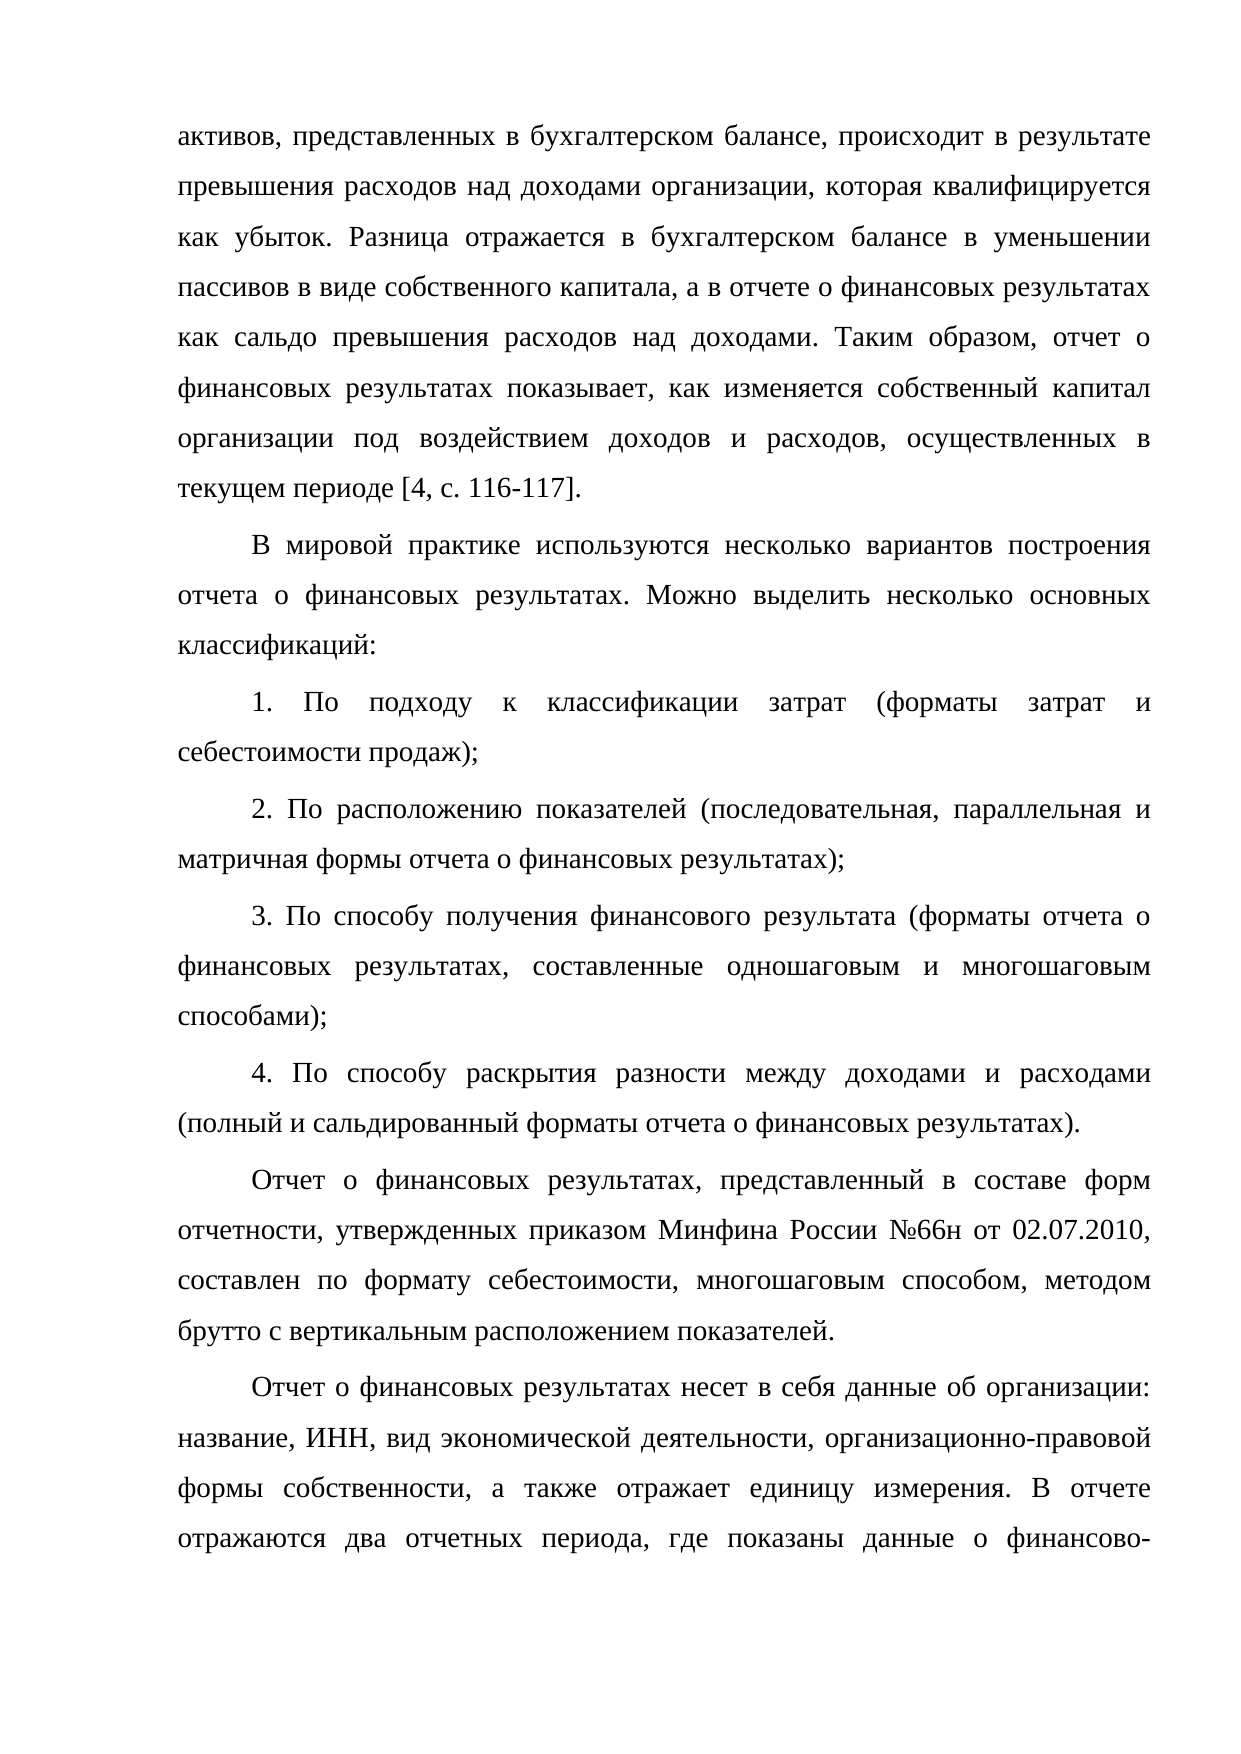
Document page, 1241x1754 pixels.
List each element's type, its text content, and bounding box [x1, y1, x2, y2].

text В мировой практике используются несколько вариантов построения отчета о финансовых результатах. Можно выделить несколько основных классификаций: [177, 527, 1152, 661]
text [177, 118, 1152, 504]
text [177, 1369, 1152, 1554]
text 2. По расположению показателей (последовательная, параллельная и матричная формы отчета о финансовых результатах); [177, 791, 1152, 875]
text Отчет о финансовых результатах, представленный в составе форм отчетности, утвержденных приказом Минфина России №66н от 02.07.2010, составлен по формату себестоимости, многошаговым способом, методом брутто с вертикальным расположением показателей. [177, 1162, 1152, 1346]
text 1. По подходу к классификации затрат (форматы затрат и себестоимости продаж); [177, 684, 1152, 768]
text 3. По способу получения финансового результата (форматы отчета о финансовых результатах, составленные одношаговым и многошаговым способами); [177, 898, 1152, 1032]
text 4. По способу раскрытия разности между доходами и расходами (полный и сальдированный форматы отчета о финансовых результатах). [177, 1055, 1152, 1139]
